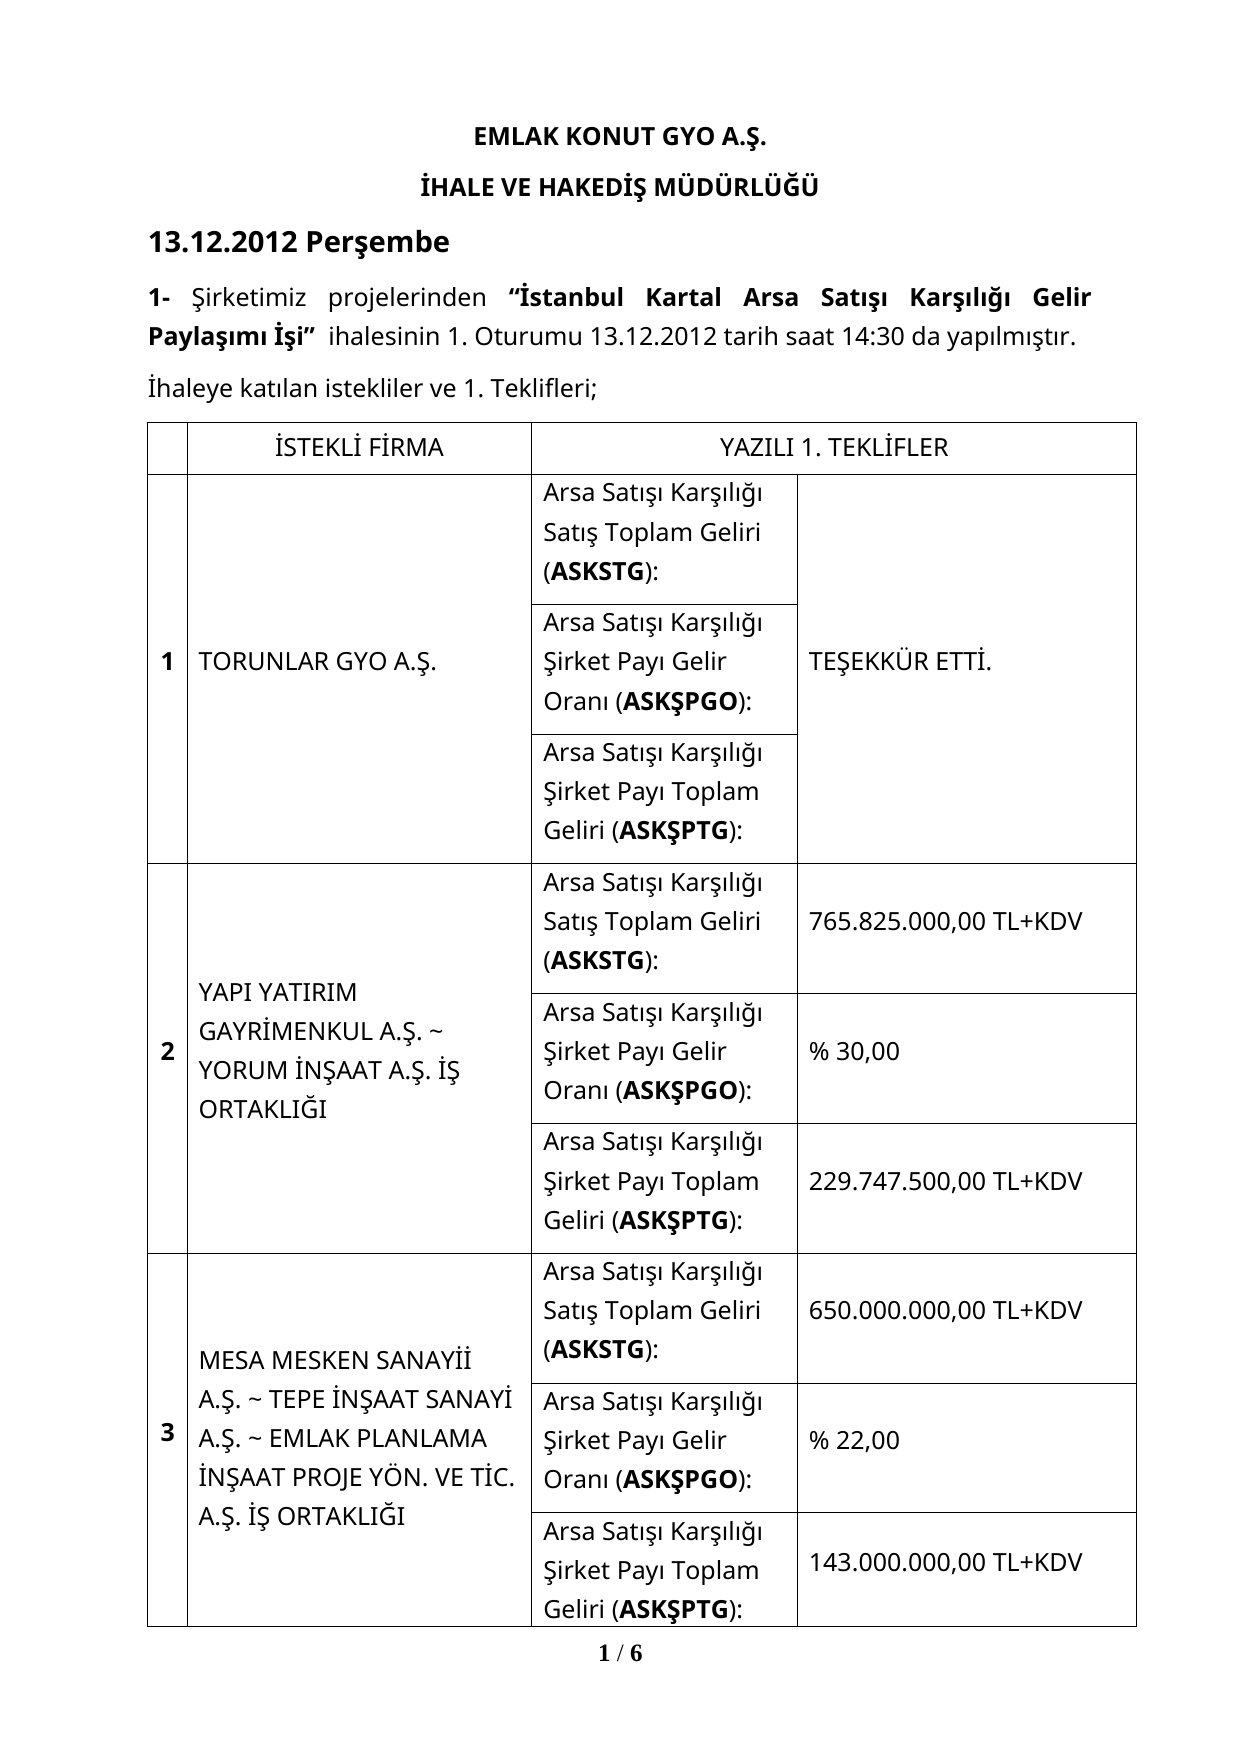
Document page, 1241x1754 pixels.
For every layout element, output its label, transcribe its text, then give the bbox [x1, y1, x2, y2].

text İHALE VE HAKEDİŞ MÜDÜRLÜĞÜ [148, 170, 1092, 204]
text İhaleye katılan istekliler ve 1. Teklifleri; [148, 370, 1092, 404]
table_cell Arsa Satışı Karşılığı Şirket Payı Toplam Geliri (ASKŞPTG): [532, 735, 797, 863]
table_header İSTEKLİ FİRMA [188, 423, 531, 474]
table_header YAZILI 1. TEKLİFLER [532, 423, 1136, 474]
text EMLAK KONUT GYO A.Ş. [148, 118, 1092, 152]
table_cell 765.825.000,00 TL+KDV [798, 864, 1136, 993]
table_cell Arsa Satışı Karşılığı Satış Toplam Geliri (ASKSTG): [532, 1254, 797, 1382]
table_cell % 22,00 [798, 1384, 1136, 1512]
table_cell 650.000.000,00 TL+KDV [798, 1254, 1136, 1382]
table_cell Arsa Satışı Karşılığı Şirket Payı Gelir Oranı (ASKŞPGO): [532, 605, 797, 733]
text 1- Şirketimiz projelerinden “İstanbul Kartal Arsa Satışı Karşılığı Gelir Paylaşımı İşi” ihalesinin 1. Oturumu 13.12.2012 tarih saat 14:30 da yapılmıştır. [148, 279, 1092, 353]
table_cell Arsa Satışı Karşılığı Şirket Payı Gelir Oranı (ASKŞPGO): [532, 1384, 797, 1512]
table_cell YAPI YATIRIM GAYRİMENKUL A.Ş. ~ YORUM İNŞAAT A.Ş. İŞ ORTAKLIĞI [188, 864, 531, 1253]
table_cell Arsa Satışı Karşılığı Şirket Payı Toplam Geliri (ASKŞPTG): [532, 1513, 797, 1626]
table_cell 3 [148, 1254, 187, 1626]
table_cell TEŞEKKÜR ETTİ. [798, 475, 1136, 863]
text 13.12.2012 Perşembe [148, 221, 1092, 261]
table_cell 1 [148, 475, 187, 863]
table_cell Arsa Satışı Karşılığı Satış Toplam Geliri (ASKSTG): [532, 475, 797, 604]
table_cell % 30,00 [798, 994, 1136, 1123]
table_cell Arsa Satışı Karşılığı Şirket Payı Toplam Geliri (ASKŞPTG): [532, 1124, 797, 1253]
table_header [148, 423, 187, 474]
table_cell 2 [148, 864, 187, 1253]
table_cell TORUNLAR GYO A.Ş. [188, 475, 531, 863]
table_cell MESA MESKEN SANAYİİ A.Ş. ~ TEPE İNŞAAT SANAYİ A.Ş. ~ EMLAK PLANLAMA İNŞAAT PROJE YÖN. VE TİC. A.Ş. İŞ ORTAKLIĞI [188, 1254, 531, 1626]
table_cell 229.747.500,00 TL+KDV [798, 1124, 1136, 1253]
table_cell Arsa Satışı Karşılığı Şirket Payı Gelir Oranı (ASKŞPGO): [532, 994, 797, 1123]
table_cell 143.000.000,00 TL+KDV [798, 1513, 1136, 1626]
table_cell Arsa Satışı Karşılığı Satış Toplam Geliri (ASKSTG): [532, 864, 797, 993]
